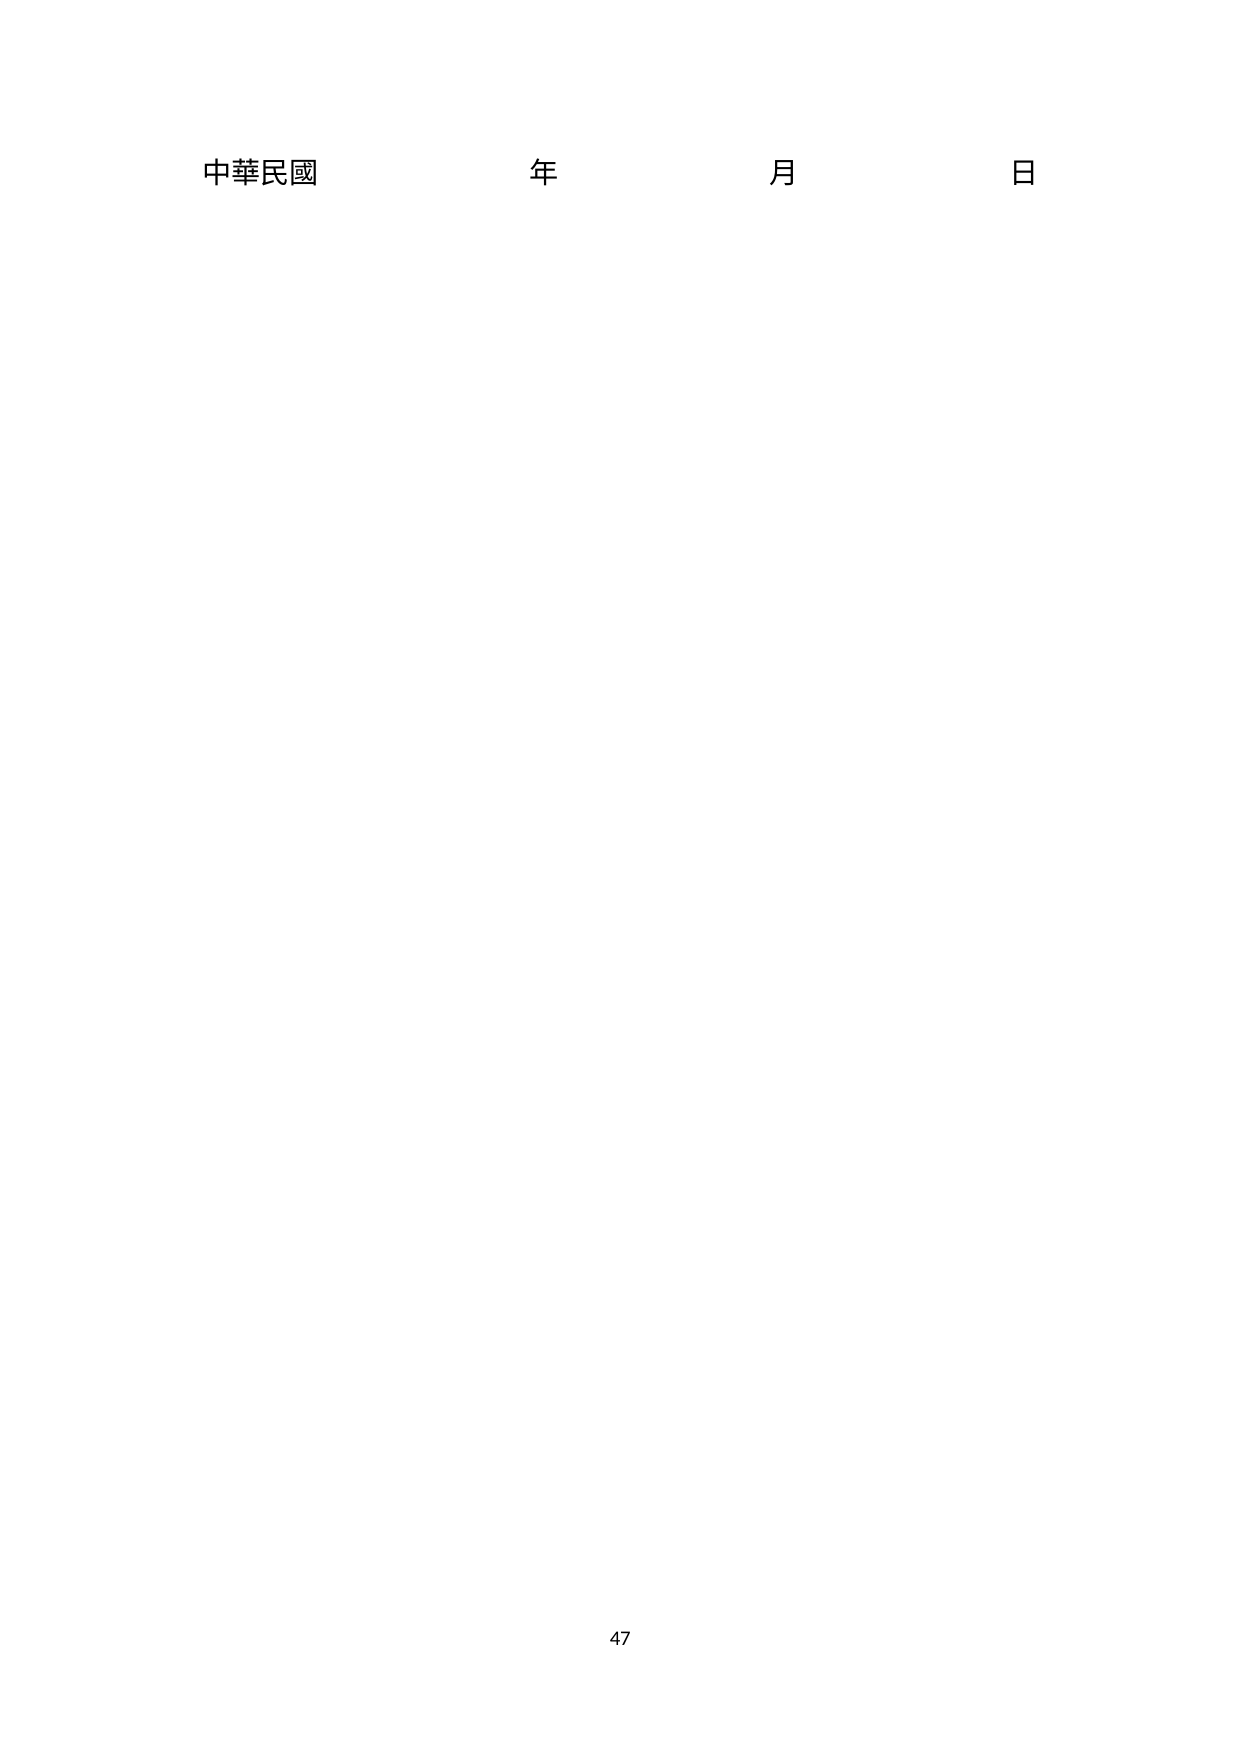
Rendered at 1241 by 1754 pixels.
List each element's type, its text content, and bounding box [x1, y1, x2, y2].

text 中華民國 年 月 日 [187, 150, 1053, 192]
